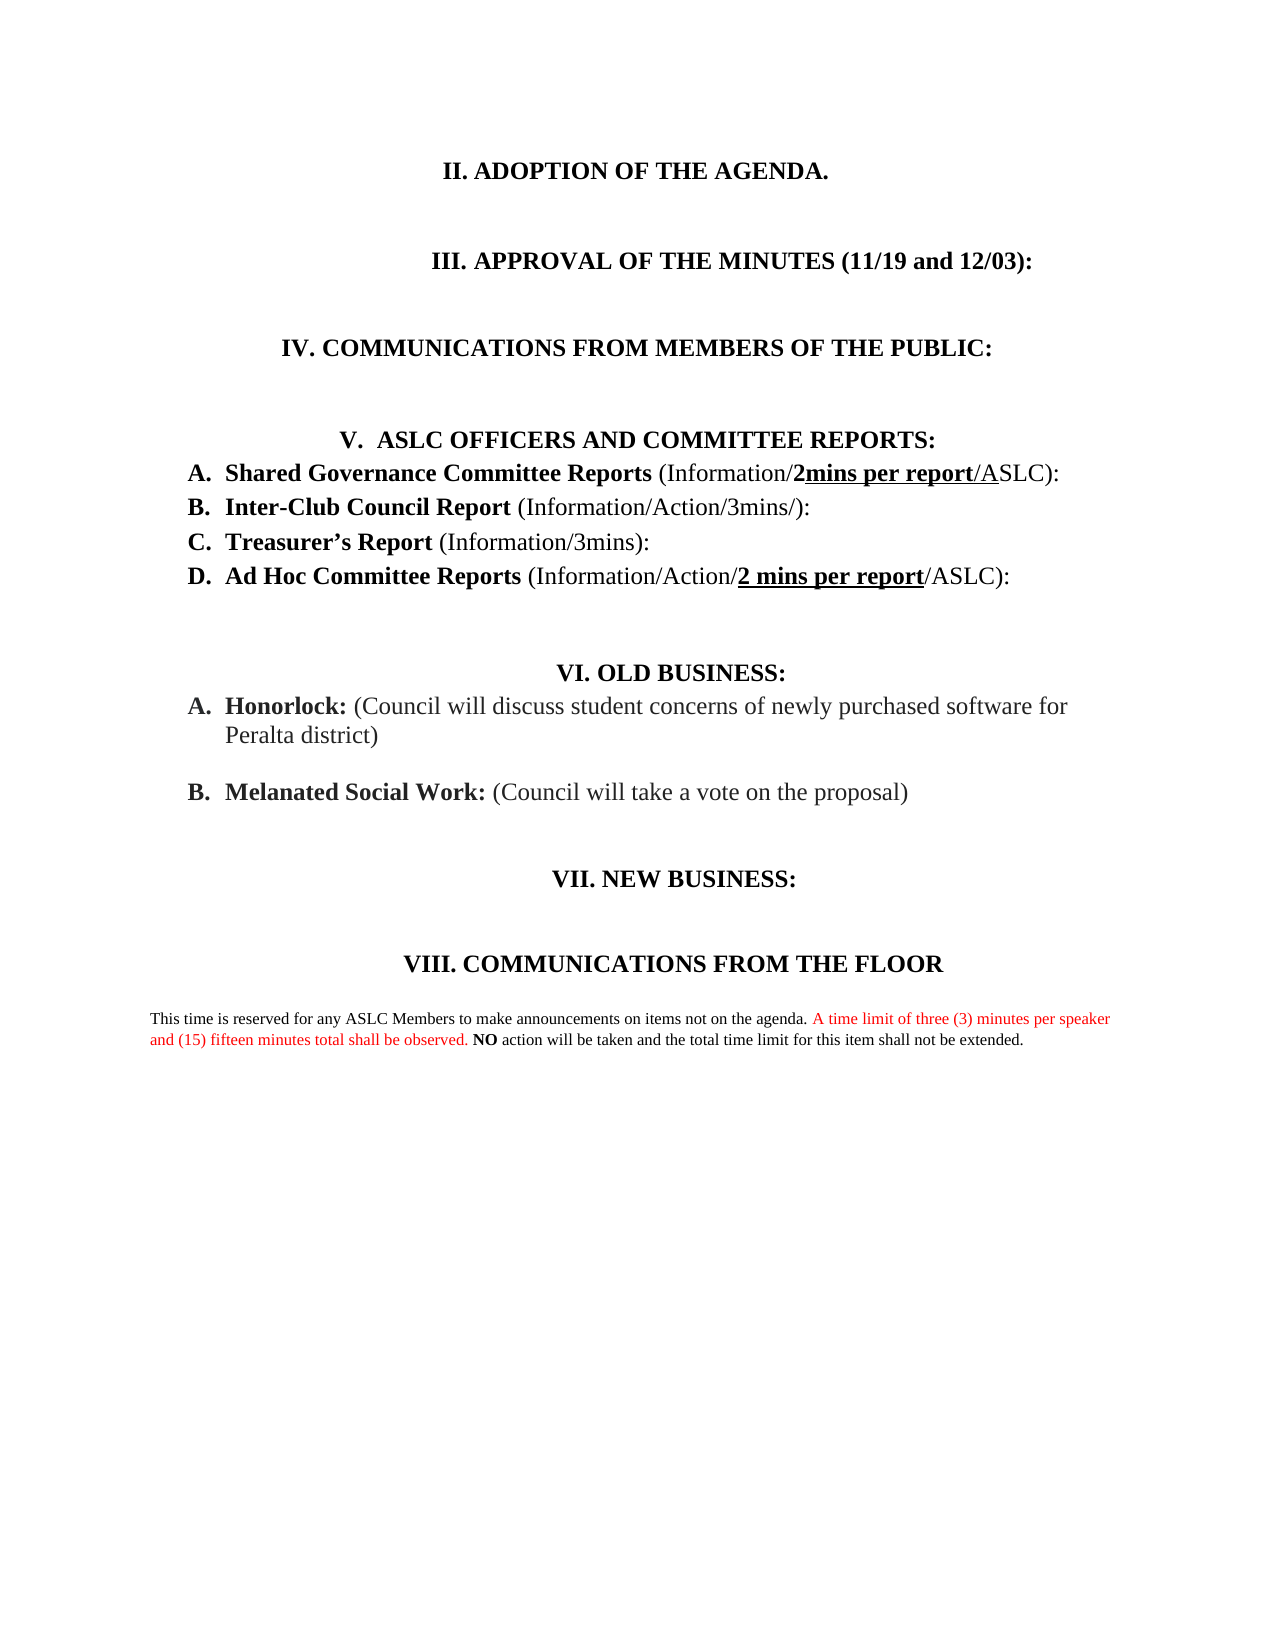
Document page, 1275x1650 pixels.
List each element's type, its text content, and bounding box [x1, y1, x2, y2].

text This time is reserved for any ASLC Members to make announcements on items not on the agenda. A time limit of three (3) minutes per speaker and (15) fifteen minutes total shall be observed. NO action will be taken and the total time limit for this item shall not be extended. [150, 1008, 1123, 1049]
list Melanated Social Work: (Council will take a vote on the proposal) [187, 777, 1137, 806]
list Shared Governance Committee Reports (Information/2mins per report/ASLC): [187, 458, 1137, 487]
subtitle COMMUNICATIONS FROM THE FLOOR [403, 949, 1137, 978]
list NEW BUSINESS: [552, 864, 1137, 892]
list Honorlock: (Council will discuss student concerns of newly purchased software for Peralta district) [378, 691, 1137, 749]
list Treasurer’s Report (Information/3mins): [187, 527, 1137, 556]
list Inter-Club Council Report (Information/Action/3mins/): [187, 492, 1137, 521]
subtitle COMMUNICATIONS FROM MEMBERS OF THE PUBLIC: [281, 333, 1137, 362]
list Ad Hoc Committee Reports (Information/Action/2 mins per report/ASLC): [187, 561, 1137, 590]
list APPROVAL OF THE MINUTES (11/19 and 12/03): [431, 246, 1137, 274]
subtitle ADOPTION OF THE AGENDA. [442, 156, 1137, 185]
subtitle OLD BUSINESS: [556, 658, 1137, 687]
list ASLC OFFICERS AND COMMITTEE REPORTS: [339, 425, 1137, 454]
